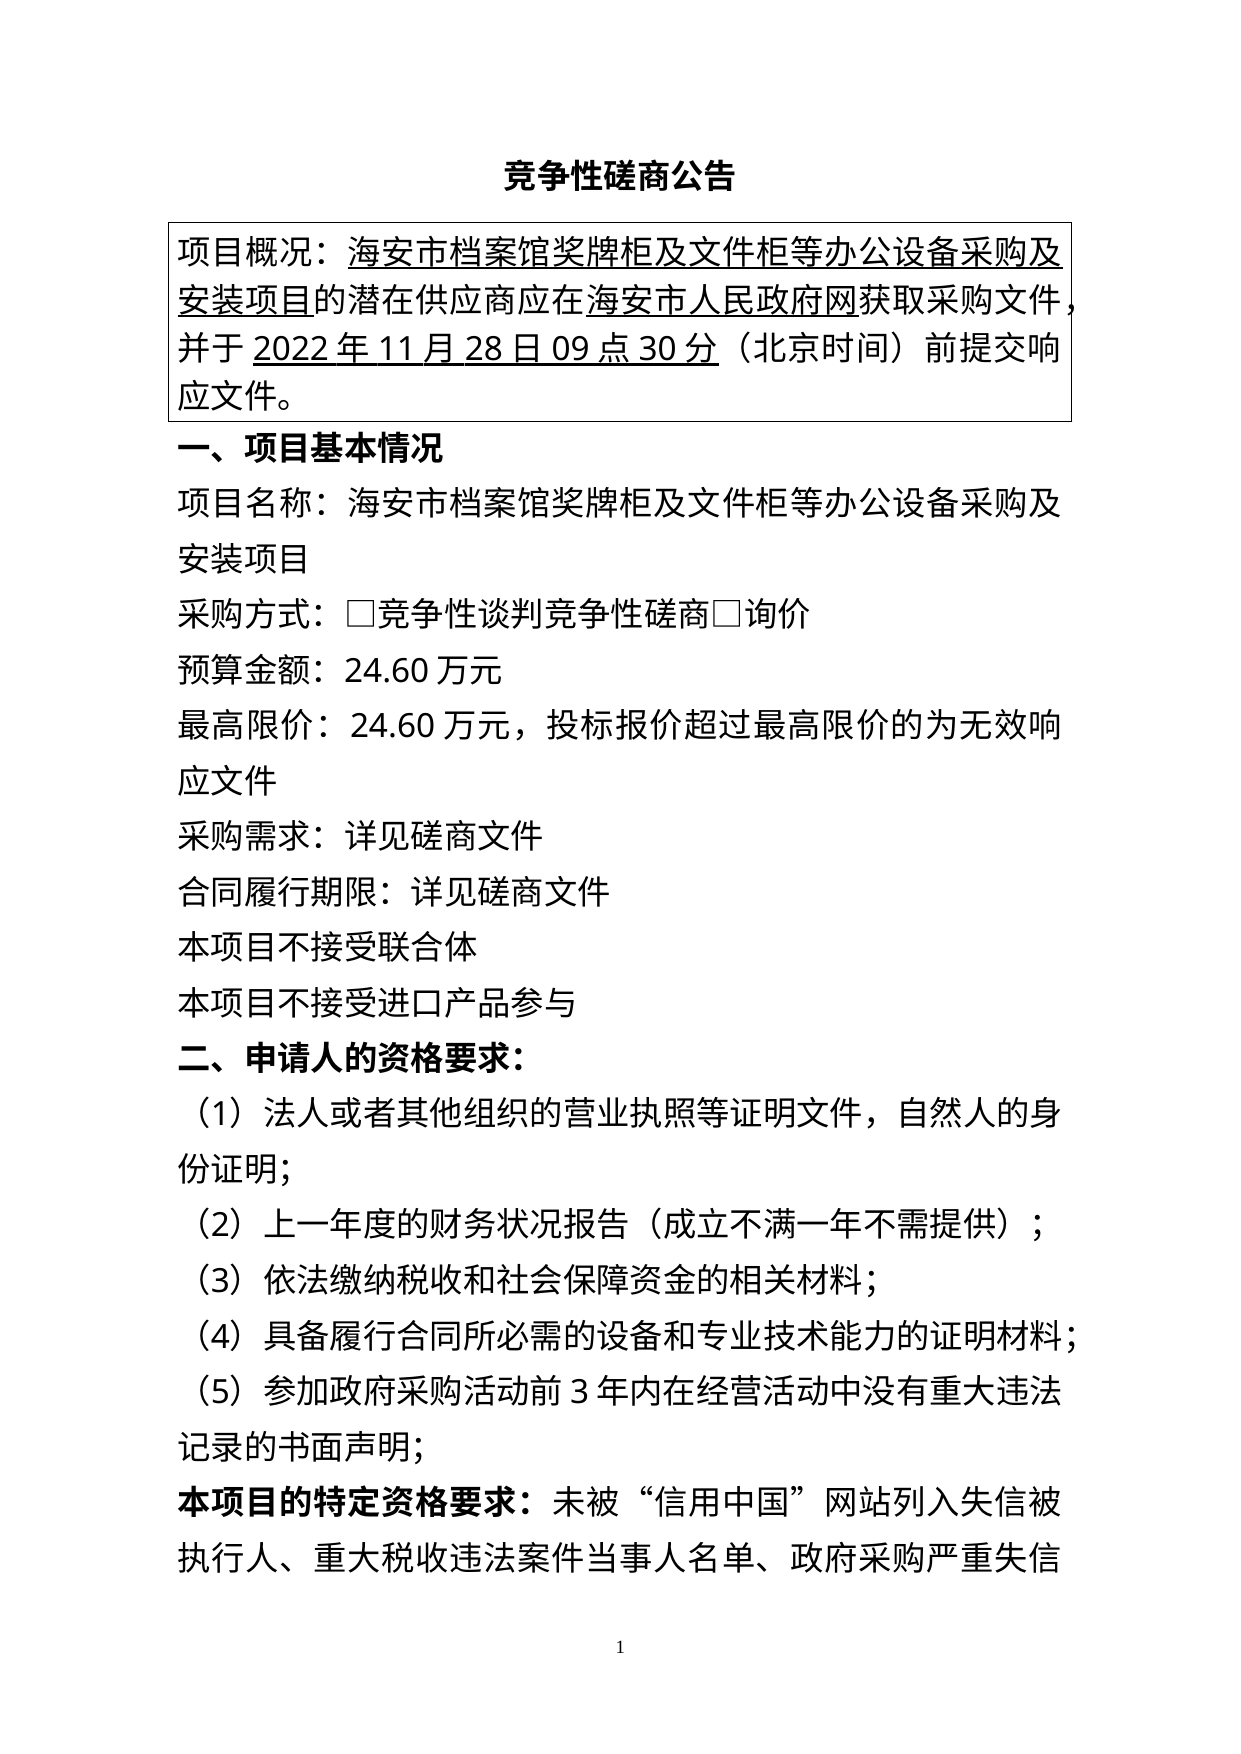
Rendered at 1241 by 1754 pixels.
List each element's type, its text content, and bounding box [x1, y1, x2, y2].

text 合同履行期限：详见磋商文件 [177, 865, 1063, 914]
text （1）法人或者其他组织的营业执照等证明文件，自然人的身份证明； [177, 1087, 1063, 1191]
text 采购需求：详见磋商文件 [177, 810, 1063, 858]
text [177, 1476, 1063, 1580]
text 预算金额：24.60万元 [177, 643, 1063, 692]
text 竞争性磋商公告 [177, 150, 1063, 198]
text 本项目不接受进口产品参与 [177, 976, 1063, 1024]
text 本项目不接受联合体 [177, 921, 1063, 969]
text （2）上一年度的财务状况报告（成立不满一年不需提供）； [177, 1198, 1063, 1247]
text 项目概况：海安市档案馆奖牌柜及文件柜等办公设备采购及安装项目的潜在供应商应在海安市人民政府网获取采购文件，并于2022年11月28日09点30分（北京时间）前提交响应文件。 [169, 223, 1071, 421]
text （4）具备履行合同所必需的设备和专业技术能力的证明材料； [177, 1309, 1063, 1358]
text （3）依法缴纳税收和社会保障资金的相关材料； [177, 1254, 1063, 1302]
text 一、项目基本情况 [177, 422, 1063, 470]
text 采购方式：□竞争性谈判竞争性磋商□询价 [177, 588, 1063, 636]
text 最高限价：24.60万元，投标报价超过最高限价的为无效响应文件 [177, 699, 1063, 803]
text 项目名称：海安市档案馆奖牌柜及文件柜等办公设备采购及安装项目 [177, 477, 1063, 581]
text （5）参加政府采购活动前3年内在经营活动中没有重大违法记录的书面声明； [177, 1365, 1063, 1469]
text 二、申请人的资格要求： [177, 1032, 1063, 1080]
